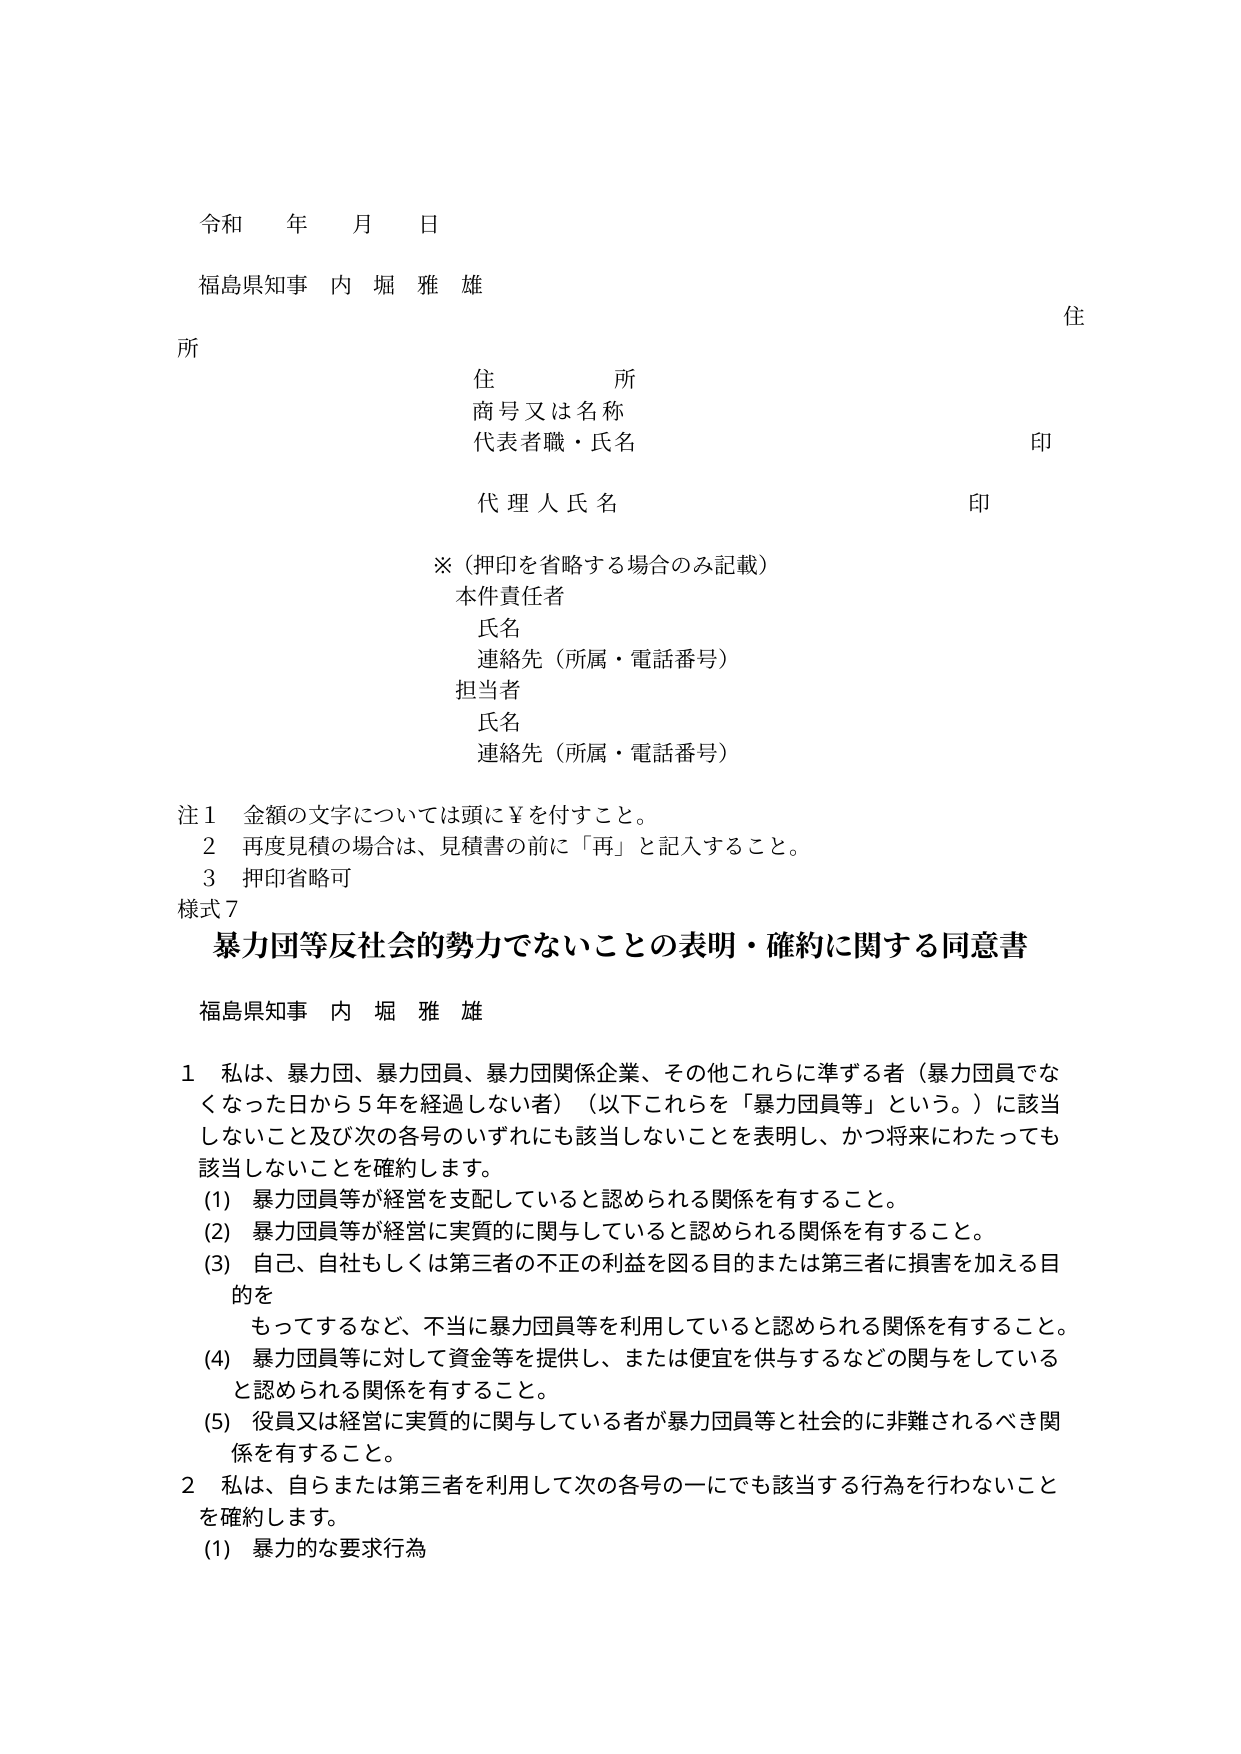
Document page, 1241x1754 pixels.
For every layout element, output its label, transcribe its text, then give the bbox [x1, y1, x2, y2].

text 氏名 [177, 611, 1063, 642]
text ２ 再度見積の場合は、見積書の前に「再」と記入すること。 [199, 829, 1063, 861]
text 連絡先（所属・電話番号） [177, 737, 1063, 768]
text (2) 暴力団員等が経営に実質的に関与していると認められる関係を有すること。 [177, 1214, 1063, 1246]
text もってするなど、不当に暴力団員等を利用していると認められる関係を有すること。 [207, 1309, 1063, 1341]
text 代理人氏名 印 [177, 487, 1063, 518]
text ２ 私は、自らまたは第三者を利用して次の各号の一にでも該当する行為を行わないことを確約します。 [177, 1468, 1063, 1531]
text ※（押印を省略する場合のみ記載） [177, 548, 1063, 579]
text 商号又は名称 [177, 394, 1063, 425]
text (1) 暴力的な要求行為 [177, 1531, 1063, 1563]
text 連絡先（所属・電話番号） [177, 642, 1063, 674]
text 注１ 金額の文字については頭に￥を付すこと。 [177, 798, 1063, 829]
text (5) 役員又は経営に実質的に関与している者が暴力団員等と社会的に非難されるべき関係を有すること。 [199, 1404, 1063, 1468]
text 住 所 [177, 362, 1063, 394]
text 氏名 [177, 705, 1063, 737]
text (1) 暴力団員等が経営を支配していると認められる関係を有すること。 [177, 1182, 1063, 1214]
text 住所 [177, 299, 1063, 362]
text (3) 自己、自社もしくは第三者の不正の利益を図る目的または第三者に損害を加える目的を [199, 1246, 1063, 1309]
text 担当者 [177, 674, 1063, 705]
text (4) 暴力団員等に対して資金等を提供し、または便宜を供与するなどの関与をしていると認められる関係を有すること。 [199, 1341, 1063, 1404]
text 暴力団等反社会的勢力でないことの表明・確約に関する同意書 [177, 924, 1063, 964]
text 代表者職・氏名 印 [177, 425, 1063, 457]
text 福島県知事 内 堀 雅 雄 [177, 994, 1063, 1026]
text 本件責任者 [177, 579, 1063, 611]
text 様式７ [177, 892, 1063, 924]
text ３ 押印省略可 [199, 861, 1063, 892]
text １ 私は、暴力団、暴力団員、暴力団関係企業、その他これらに準ずる者（暴力団員でなくなった日から５年を経過しない者）（以下これらを「暴力団員等」という。）に該当しないこと及び次の各号のいずれにも該当しないことを表明し、かつ将来にわたっても該当しないことを確約します。 [177, 1056, 1063, 1182]
text 令和 年 月 日 [177, 207, 1063, 238]
text 福島県知事 内 堀 雅 雄 [177, 268, 1063, 299]
